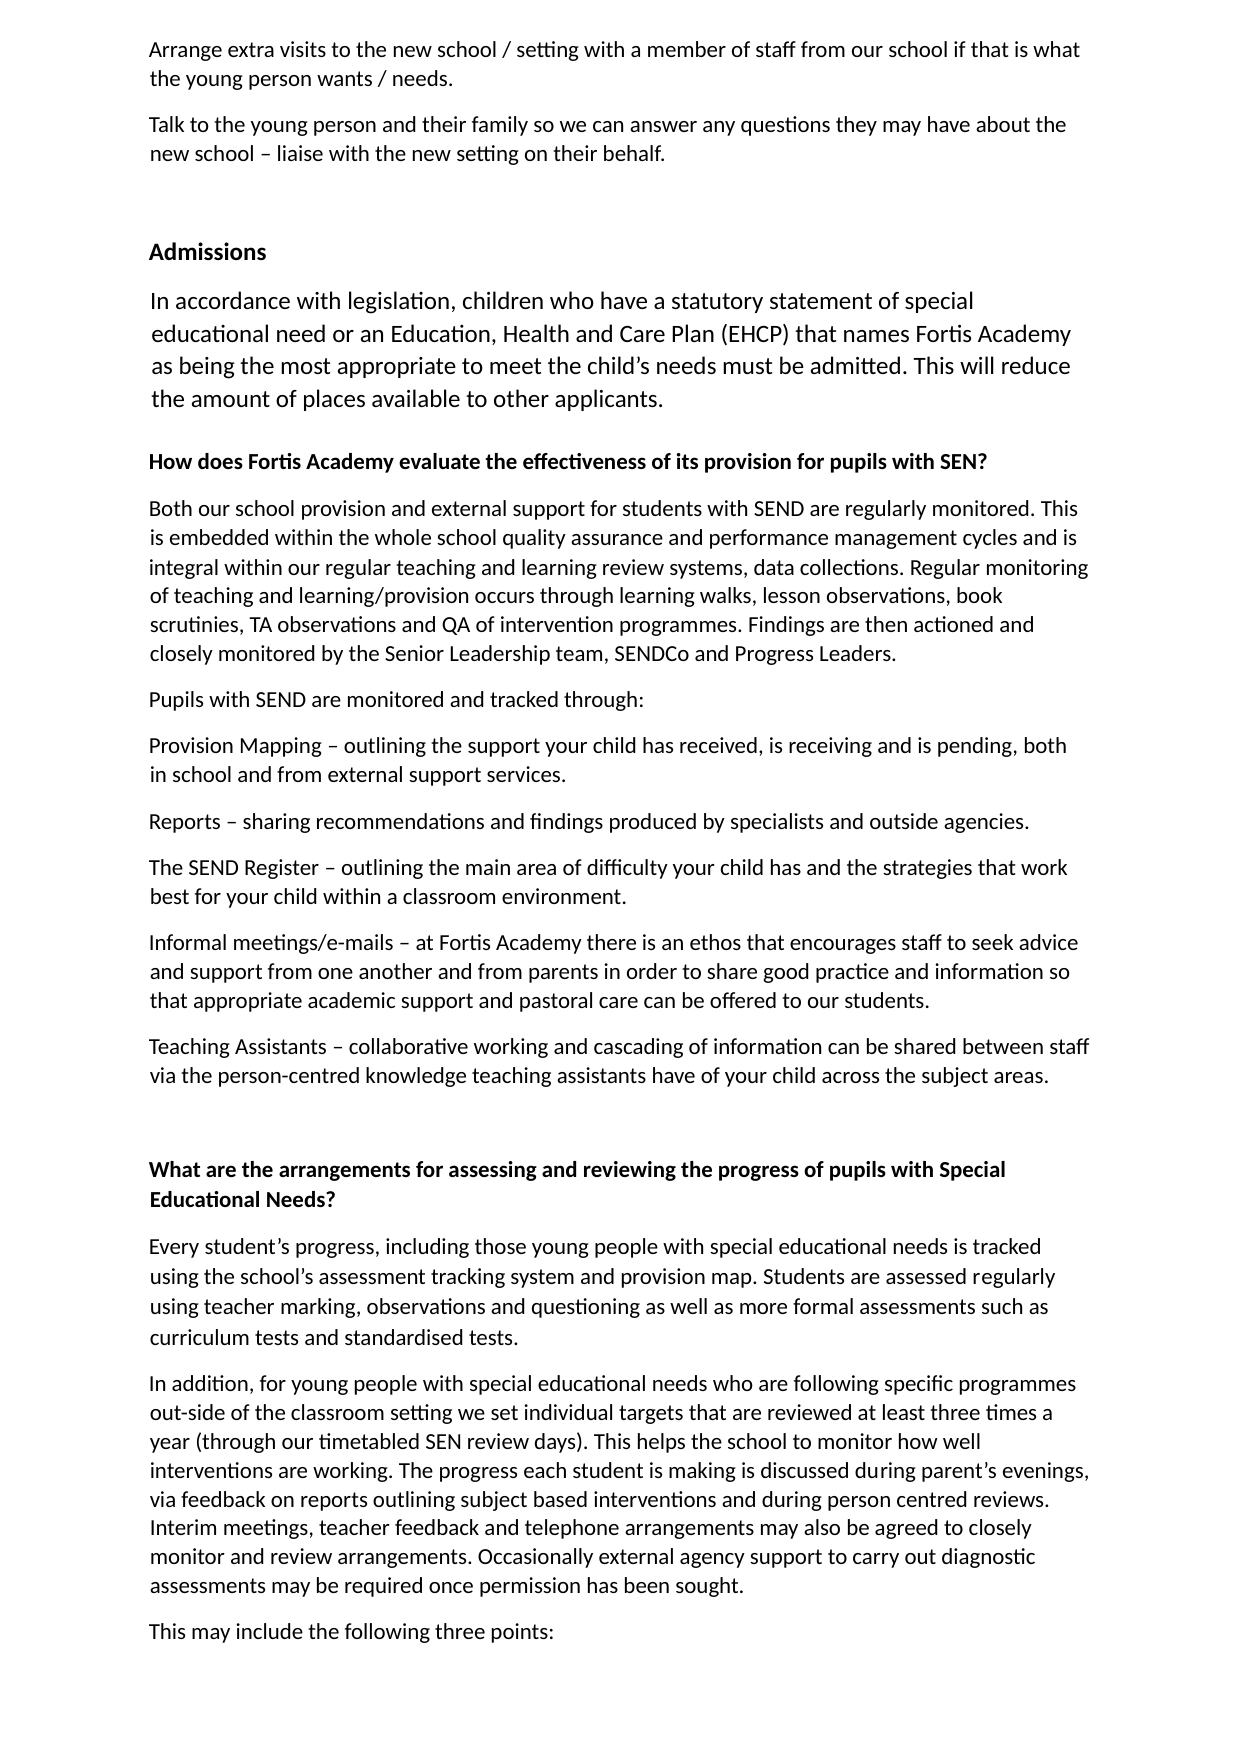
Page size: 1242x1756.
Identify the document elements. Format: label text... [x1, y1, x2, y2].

text Arrange extra visits to the new school / setting with a member of staff from our school if that is what the young person wants / needs. [148, 36, 1091, 92]
text Informal meetings/e-mails – at Fortis Academy there is an ethos that encourages staff to seek advice and support from one another and from parents in order to share good practice and information so that appropriate academic support and pastoral care can be offered to our students. [148, 928, 1091, 1014]
text In addition, for young people with special educational needs who are following specific programmes out-side of the classroom setting we set individual targets that are reviewed at least three times a year (through our timetabled SEN review days). This helps the school to monitor how well interventions are working. The progress each student is making is discussed during parent’s evenings, via feedback on reports outlining subject based interventions and during person centred reviews. Interim meetings, teacher feedback and telephone arrangements may also be agreed to closely monitor and review arrangements. Occasionally external agency support to carry out diagnostic assessments may be required once permission has been sought. [148, 1369, 1091, 1599]
text How does Fortis Academy evaluate the effectiveness of its provision for pupils with SEN? [148, 447, 1091, 475]
text Admissions [148, 236, 1091, 266]
text Reports – sharing recommendations and findings produced by specialists and outside agencies. [148, 807, 1091, 835]
text What are the arrangements for assessing and reviewing the progress of pupils with Special Educational Needs? [148, 1155, 1091, 1213]
text Teaching Assistants – collaborative working and cascading of information can be shared between staff via the person-centred knowledge teaching assistants have of your child across the subject areas. [148, 1032, 1091, 1089]
text In accordance with legislation, children who have a statutory statement of special educational need or an Education, Health and Care Plan (EHCP) that names Fortis Academy as being the most appropriate to meet the child’s needs must be admitted. This will reduce the amount of places available to other applicants. [150, 285, 1091, 414]
text This may include the following three points: [148, 1617, 1091, 1646]
text Talk to the young person and their family so we can answer any questions they may have about the new school – liaise with the new setting on their behalf. [148, 111, 1091, 167]
text The SEND Register – outlining the main area of difficulty your child has and the strategies that work best for your child within a classroom environment. [148, 853, 1091, 910]
text Pupils with SEND are monitored and tracked through: [148, 685, 1091, 713]
text integral within our regular teaching and learning review systems, data collections. Regular monitoring of teaching and learning/provision occurs through learning walks, lesson observations, book scrutinies, TA observations and QA of intervention programmes. Findings are then actioned and closely monitored by the Senior Leadership team, SENDCo and Progress Leaders. [148, 553, 1091, 667]
text Provision Mapping – outlining the support your child has received, is receiving and is pending, both in school and from external support services. [148, 732, 1091, 788]
text Every student’s progress, including those young people with special educational needs is tracked using the school’s assessment tracking system and provision map. Students are assessed regularly using teacher marking, observations and questioning as well as more formal assessments such as curriculum tests and standardised tests. [148, 1232, 1091, 1351]
text Both our school provision and external support for students with SEND are regularly monitored. This is embedded within the whole school quality assurance and performance management cycles and is [148, 494, 1091, 551]
